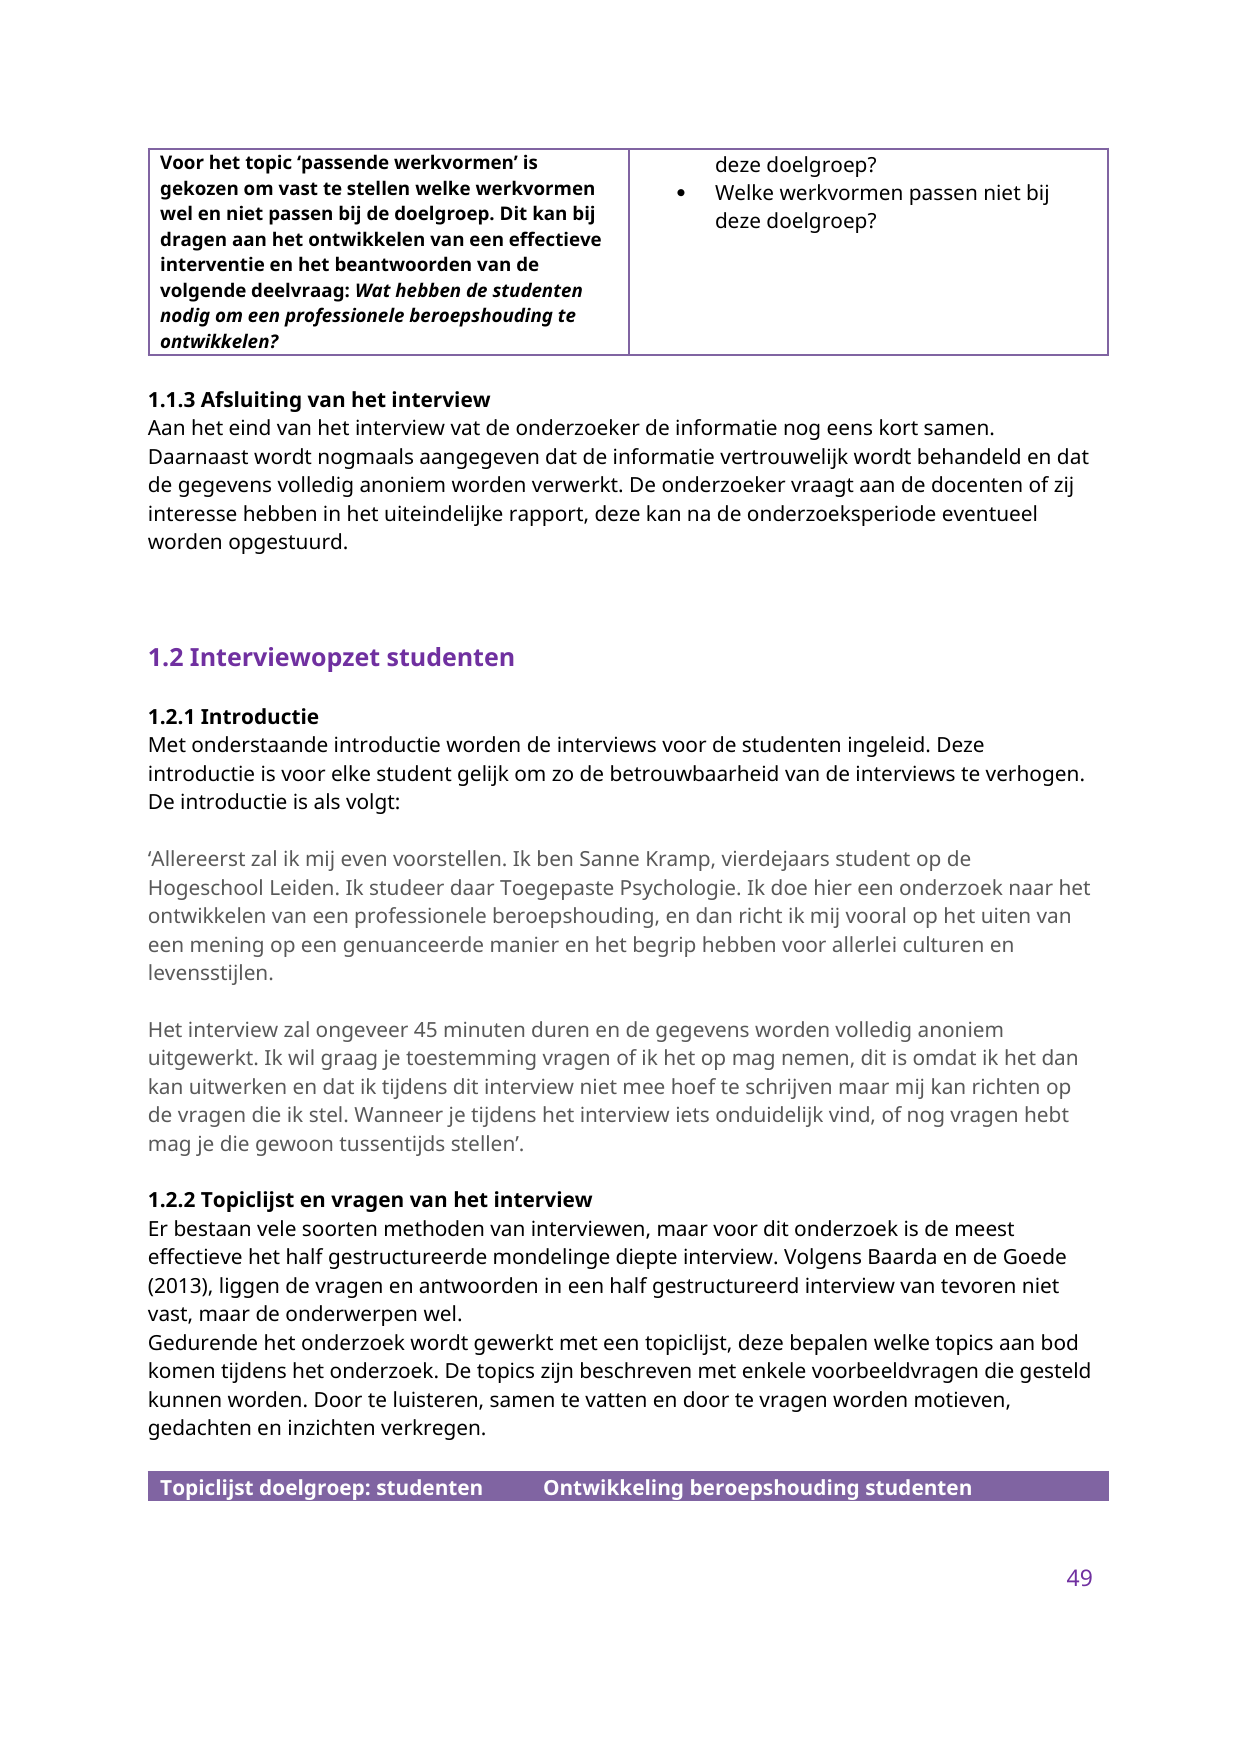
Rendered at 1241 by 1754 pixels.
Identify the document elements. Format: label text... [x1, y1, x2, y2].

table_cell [630, 150, 1107, 354]
table_header Topiclijst doelgroep: studenten Ontwikkeling beroepshouding studenten [150, 1473, 1107, 1501]
text 1.2 Interviewopzet studenten 1.2.1 Introductie Met onderstaande introductie worden de interviews voor de studenten ingeleid. Deze introductie is voor elke student gelijk om zo de betrouwbaarheid van de interviews te verhogen. De introductie is als volgt: ‘Allereerst zal ik mij even voorstellen. Ik ben Sanne Kramp, vierdejaars student op de Hogeschool Leiden. Ik studeer daar Toegepaste Psychologie. Ik doe hier een onderzoek naar het ontwikkelen van een professionele beroepshouding, en dan richt ik mij vooral op het uiten van een mening op een genuanceerde manier en het begrip hebben voor allerlei culturen en levensstijlen. Het interview zal ongeveer 45 minuten duren en de gegevens worden volledig anoniem uitgewerkt. Ik wil graag je toestemming vragen of ik het op mag nemen, dit is omdat ik het dan kan uitwerken en dat ik tijdens dit interview niet mee hoef te schrijven maar mij kan richten op de vragen die ik stel. Wanneer je tijdens het interview iets onduidelijk vind, of nog vragen hebt mag je die gewoon tussentijds stellen’. 1.2.2 Topiclijst en vragen van het interview Er bestaan vele soorten methoden van interviewen, maar voor dit onderzoek is de meest effectieve het half gestructureerde mondelinge diepte interview. Volgens Baarda en de Goede (2013), liggen de vragen en antwoorden in een half gestructureerd interview van tevoren niet vast, maar de onderwerpen wel. Gedurende het onderzoek wordt gewerkt met een topiclijst, deze bepalen welke topics aan bod komen tijdens het onderzoek. De topics zijn beschreven met enkele voorbeeldvragen die gesteld kunnen worden. Door te luisteren, samen te vatten en door te vragen worden motieven, gedachten en inzichten verkregen. [148, 640, 1093, 1442]
text 1.1.3 Afsluiting van het interview Aan het eind van het interview vat de onderzoeker de informatie nog eens kort samen. Daarnaast wordt nogmaals aangegeven dat de informatie vertrouwelijk wordt behandeld en dat de gegevens volledig anoniem worden verwerkt. De onderzoeker vraagt aan de docenten of zij interesse hebben in het uiteindelijke rapport, deze kan na de onderzoeksperiode eventueel worden opgestuurd. [148, 385, 1093, 611]
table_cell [150, 150, 628, 354]
